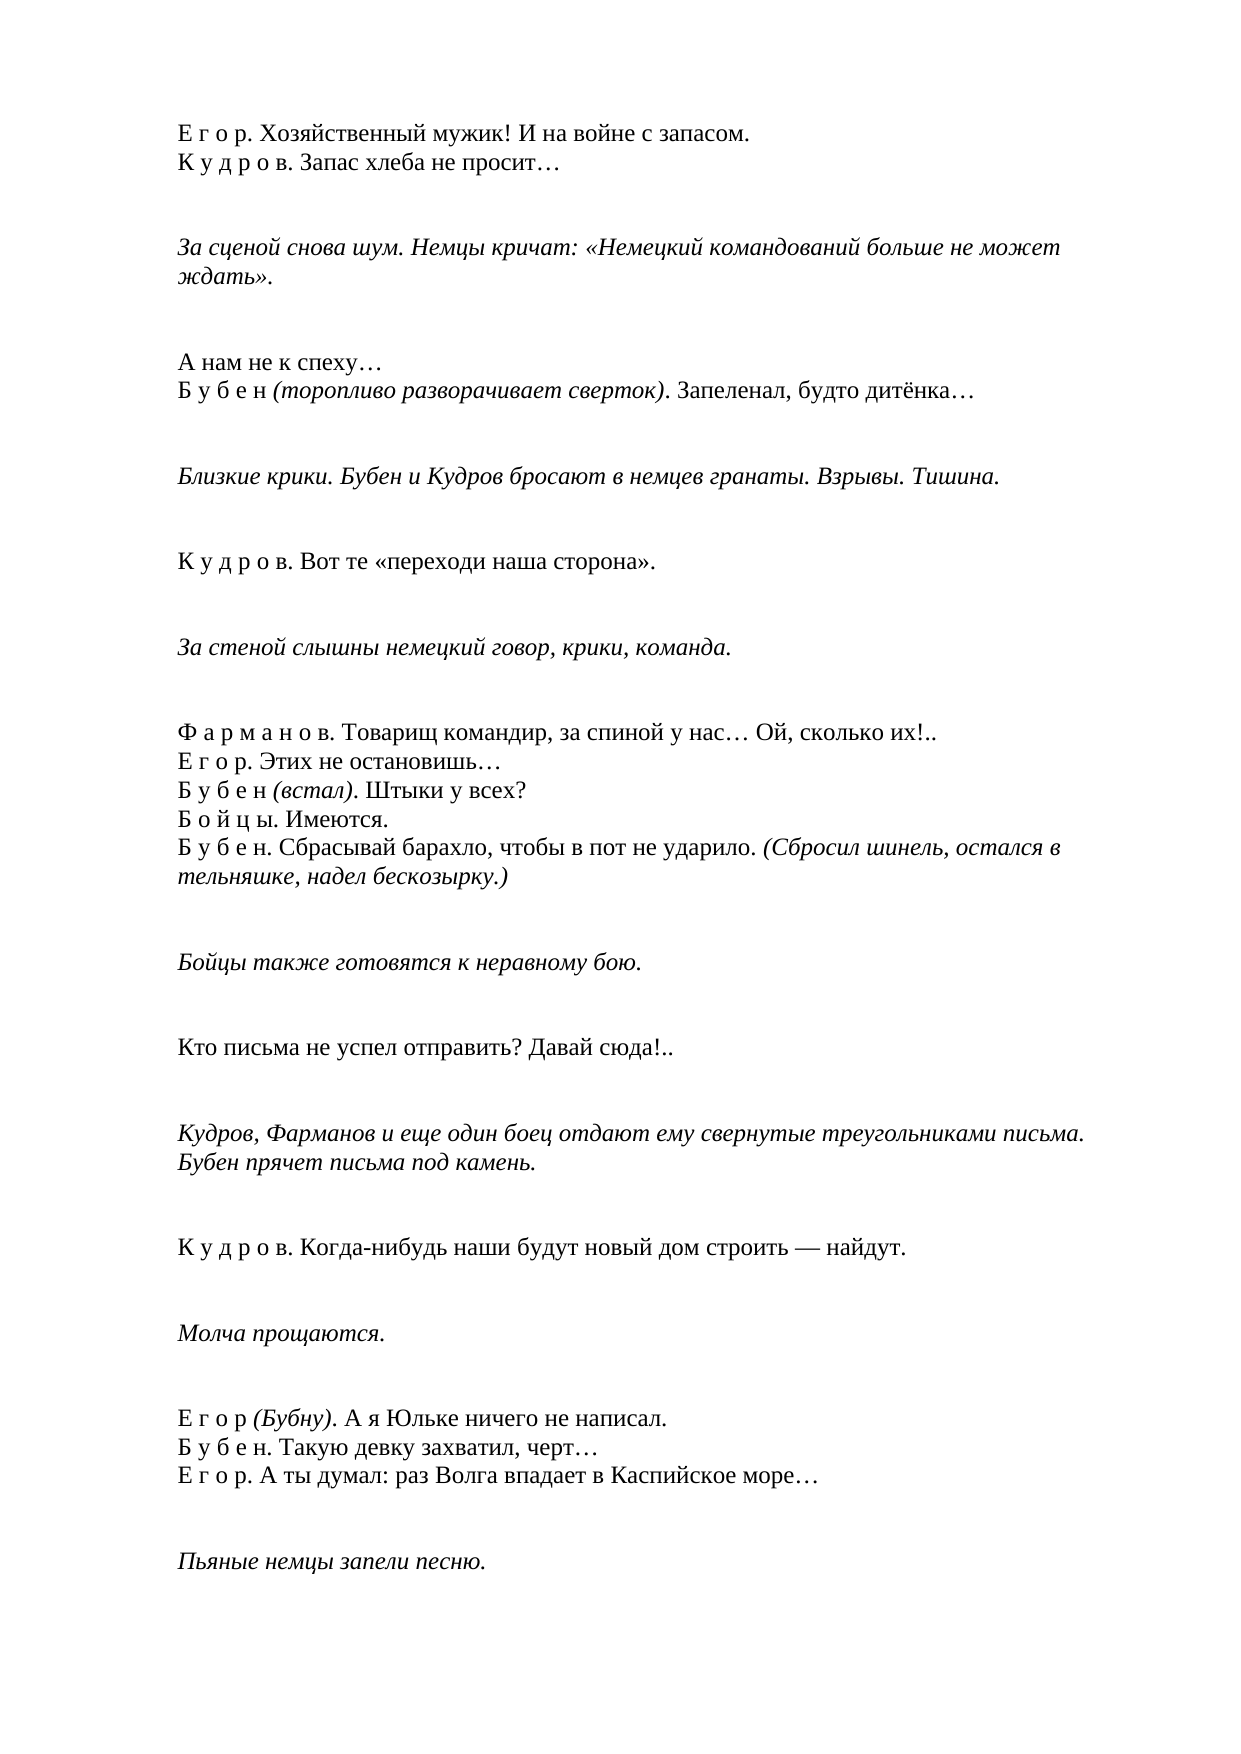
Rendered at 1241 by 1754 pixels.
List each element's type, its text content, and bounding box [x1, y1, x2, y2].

text Ф а р м а н о в. Товарищ командир, за спиной у нас… Ой, сколько их!.. [177, 717, 1152, 746]
text Б у б е н (встал). Штыки у всех? [177, 775, 1152, 804]
text К у д р о в. Запас хлеба не просит… [177, 147, 1152, 176]
text А нам не к спеху… [177, 347, 1152, 375]
text Б о й ц ы. Имеются. [177, 804, 1152, 832]
text Бойцы также готовятся к неравному бою. [177, 947, 1152, 976]
text К у д р о в. Вот те «переходи наша сторона». [177, 546, 1152, 575]
text Кто письма не успел отправить? Давай сюда!.. [177, 1032, 1152, 1061]
text За стеной слышны немецкий говор, крики, команда. [177, 632, 1152, 661]
text Близкие крики. Бубен и Кудров бросают в немцев гранаты. Взрывы. Тишина. [177, 461, 1152, 490]
text Е г о р. А ты думал: раз Волга впадает в Каспийское море… [177, 1461, 1152, 1489]
text Б у б е н (торопливо разворачивает сверток). Запеленал, будто дитёнка… [177, 375, 1152, 404]
text Е г о р. Хозяйственный мужик! И на войне с запасом. [177, 118, 1152, 147]
text Е г о р (Бубну). А я Юльке ничего не написал. [177, 1403, 1152, 1432]
text Молча прощаются. [177, 1318, 1152, 1346]
text Пьяные немцы запели песню. [177, 1546, 1152, 1575]
text К у д р о в. Когда-нибудь наши будут новый дом строить — найдут. [177, 1232, 1152, 1261]
text За сценой снова шум. Немцы кричат: «Немецкий командований больше не может ждать». [177, 232, 1152, 290]
text Е г о р. Этих не остановишь… [177, 746, 1152, 775]
text Б у б е н. Такую девку захватил, черт… [177, 1432, 1152, 1461]
text Б у б е н. Сбрасывай барахло, чтобы в пот не ударило. (Сбросил шинель, остался в тельняшке, надел бескозырку.) [177, 832, 1152, 890]
text Кудров, Фарманов и еще один боец отдают ему свернутые треугольниками письма. Бубен прячет письма под камень. [177, 1118, 1152, 1175]
